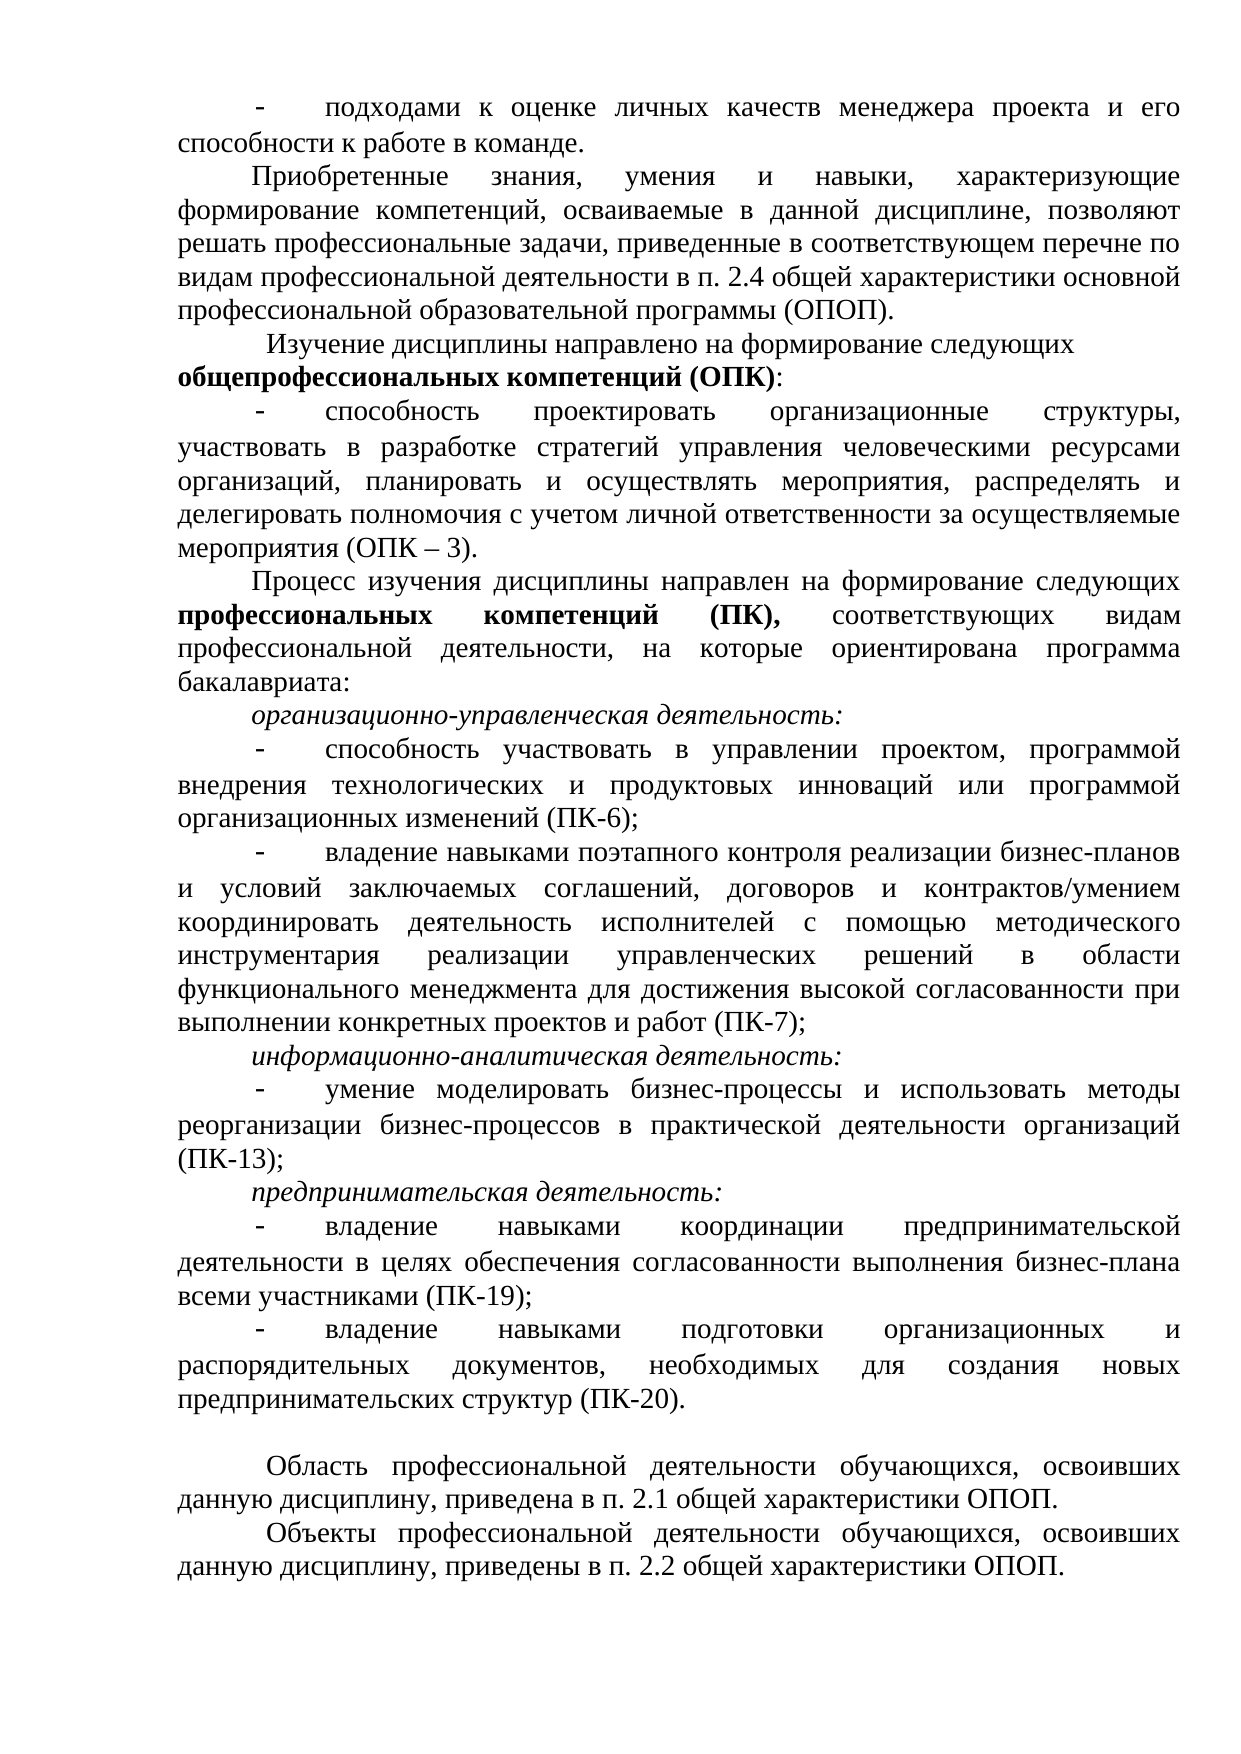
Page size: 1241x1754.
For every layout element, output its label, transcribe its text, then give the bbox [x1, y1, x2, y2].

list подходами к оценке личных качеств менеджера проекта и его способности к работе в команде. [177, 89, 1181, 158]
list владение навыками поэтапного контроля реализации бизнес-планов и условий заключаемых соглашений, договоров и контрактов/умением координировать деятельность исполнителей с помощью методического инструментария реализации управленческих решений в области функционального менеджмента для достижения высокой согласованности при выполнении конкретных проектов и работ (ПК-7); [177, 834, 1181, 1038]
text информационно-аналитическая деятельность: [251, 1038, 1181, 1071]
list способность проектировать организационные структуры, участвовать в разработке стратегий управления человеческими ресурсами организаций, планировать и осуществлять мероприятия, распределять и делегировать полномочия с учетом личной ответственности за осуществляемые мероприятия (ОПК – 3). [177, 393, 1181, 563]
text предпринимательская деятельность: [251, 1174, 1181, 1208]
text организационно-управленческая деятельность: [177, 697, 1181, 731]
text Объекты профессиональной деятельности обучающихся, освоивших данную дисциплину, приведены в п. 2.2 общей характеристики ОПОП. [177, 1515, 1181, 1582]
list владение навыками координации предпринимательской деятельности в целях обеспечения согласованности выполнения бизнес-плана всеми участниками (ПК-19); [177, 1208, 1181, 1311]
list владение навыками подготовки организационных и распорядительных документов, необходимых для создания новых предпринимательских структур (ПК-20). [177, 1311, 1181, 1414]
text Процесс изучения дисциплины направлен на формирование следующих профессиональных компетенций (ПК), соответствующих видам профессиональной деятельности, на которые ориентирована программа бакалавриата: [177, 563, 1181, 697]
text Изучение дисциплины направлено на формирование следующих общепрофессиональных компетенций (ОПК): [177, 326, 1181, 393]
list умение моделировать бизнес-процессы и использовать методы реорганизации бизнес-процессов в практической деятельности организаций (ПК-13); [177, 1071, 1181, 1174]
text Область профессиональной деятельности обучающихся, освоивших данную дисциплину, приведена в п. 2.1 общей характеристики ОПОП. [177, 1448, 1181, 1515]
text Приобретенные знания, умения и навыки, характеризующие формирование компетенций, осваиваемые в данной дисциплине, позволяют решать профессиональные задачи, приведенные в соответствующем перечне по видам профессиональной деятельности в п. 2.4 общей характеристики основной профессиональной образовательной программы (ОПОП). [177, 158, 1181, 326]
list способность участвовать в управлении проектом, программой внедрения технологических и продуктовых инноваций или программой организационных изменений (ПК-6); [177, 731, 1181, 834]
